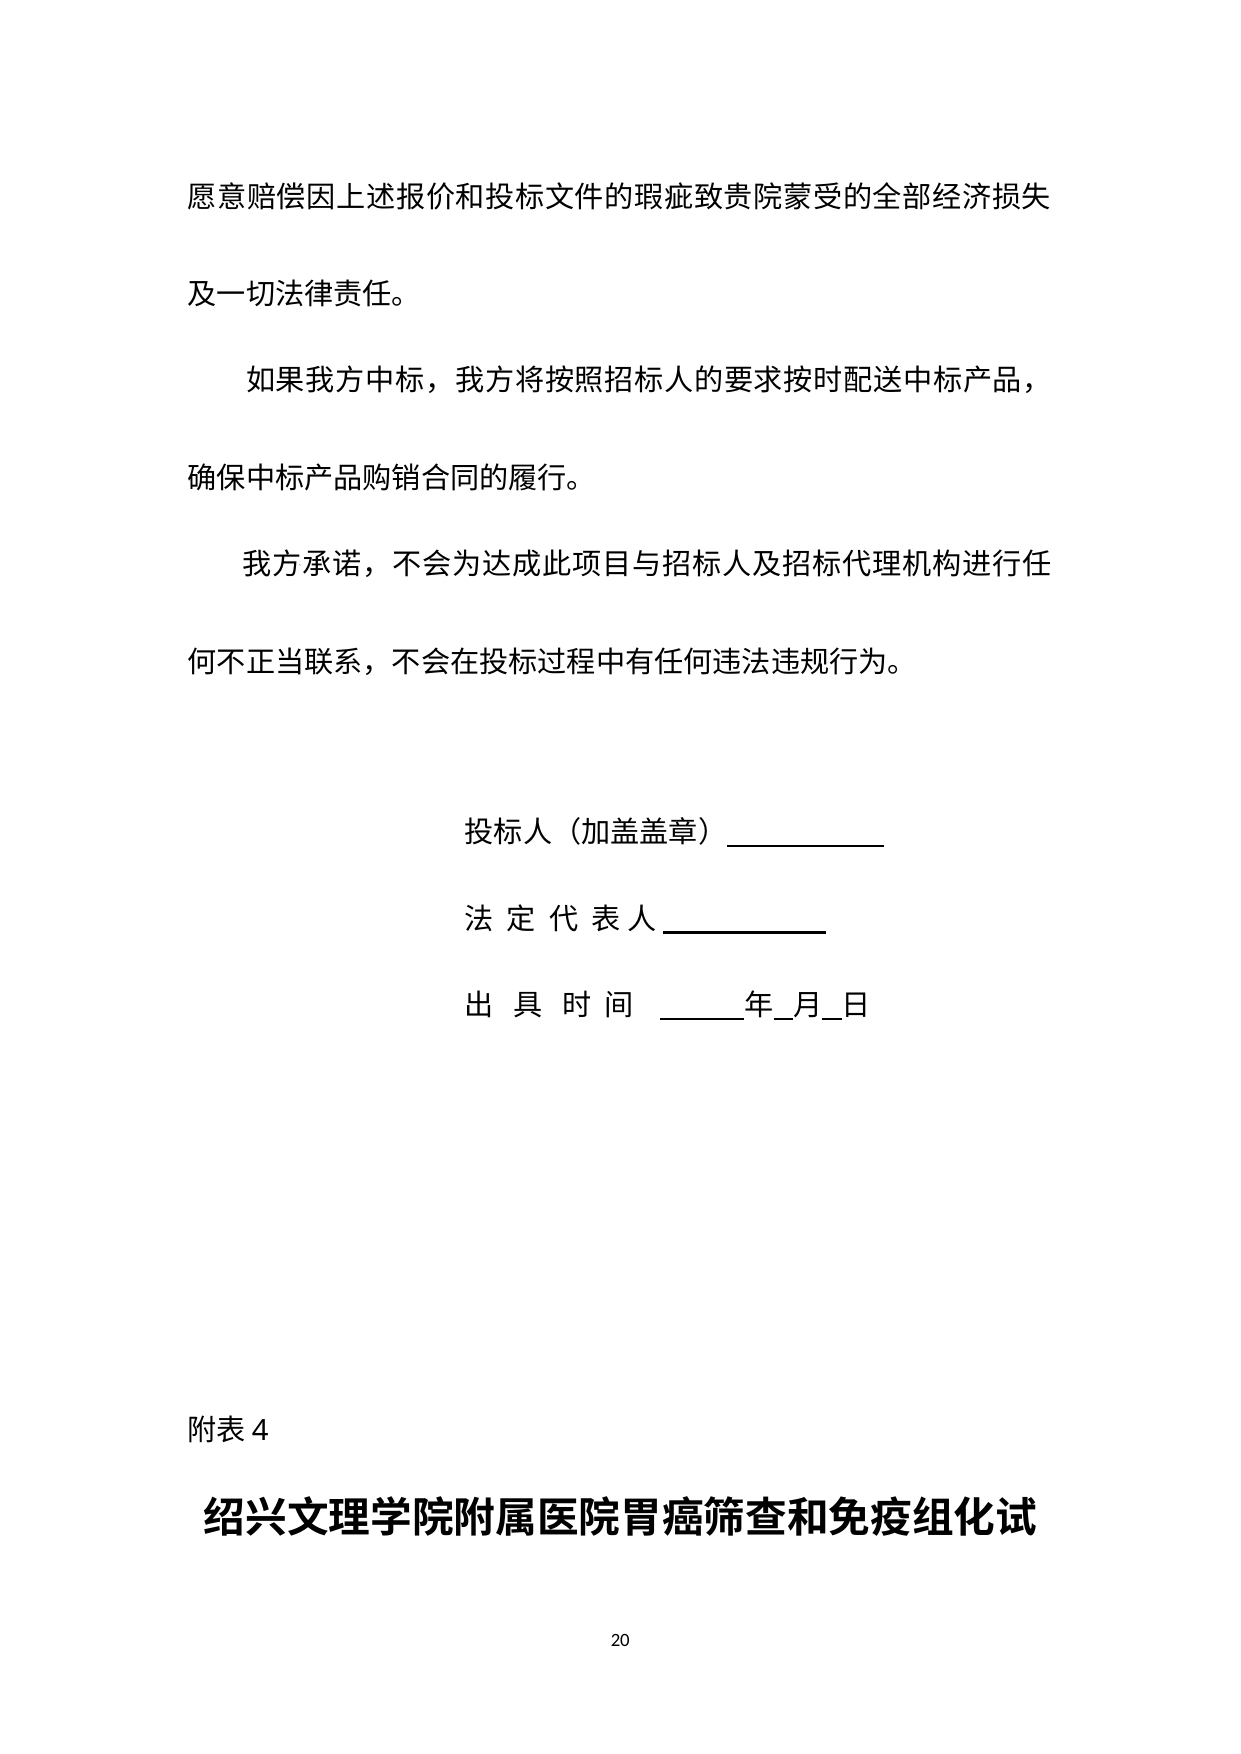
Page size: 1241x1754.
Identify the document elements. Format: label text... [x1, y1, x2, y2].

text 出 具 时 间 年 月 日 [187, 970, 1053, 1035]
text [187, 1481, 1053, 1546]
text 附表4 [187, 1395, 1053, 1460]
text 我方承诺，不会为达成此项目与招标人及招标代理机构进行任何不正当联系，不会在投标过程中有任何违法违规行为。 [187, 529, 1053, 692]
text 如果我方中标，我方将按照招标人的要求按时配送中标产品，确保中标产品购销合同的履行。 [187, 346, 1053, 508]
text 法 定 代 表 人 [187, 884, 1053, 949]
text 投标人（加盖盖章） [187, 798, 1053, 863]
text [187, 162, 1053, 324]
